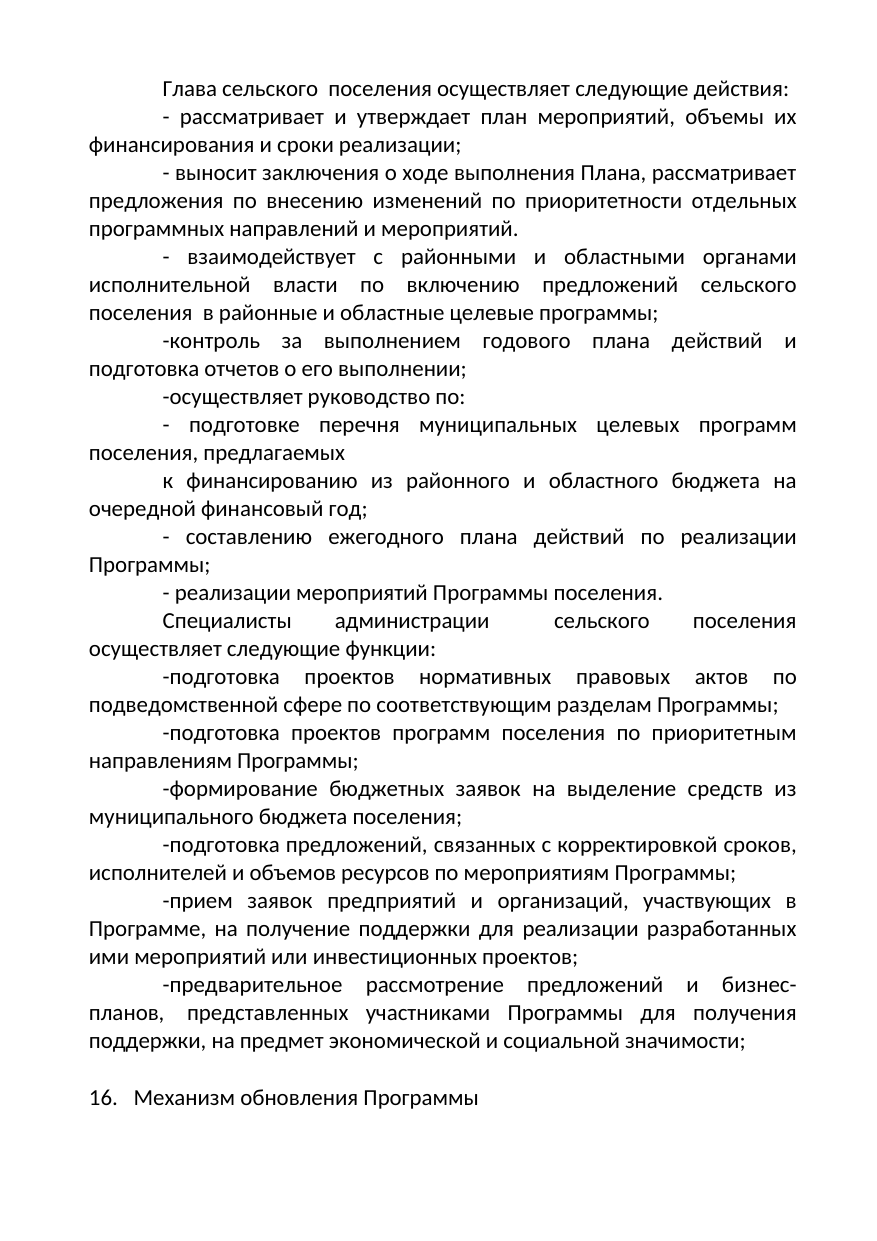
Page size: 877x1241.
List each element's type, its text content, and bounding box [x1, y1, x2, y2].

text 16. Механизм обновления Программы [89, 1083, 797, 1111]
text Глава сельского поселения осуществляет следующие действия: [89, 74, 797, 102]
text - подготовке перечня муниципальных целевых программ поселения, предлагаемых [89, 410, 797, 466]
text -подготовка проектов нормативных правовых актов по подведомственной сфере по соответствующим разделам Программы; [89, 662, 797, 718]
text -контроль за выполнением годового плана действий и подготовка отчетов о его выполнении; [89, 326, 797, 382]
text - составлению ежегодного плана действий по реализации Программы; [89, 522, 797, 578]
text -прием заявок предприятий и организаций, участвующих в Программе, на получение поддержки для реализации разработанных ими мероприятий или инвестиционных проектов; [89, 886, 797, 971]
text -формирование бюджетных заявок на выделение средств из муниципального бюджета поселения; [89, 774, 797, 830]
text -подготовка проектов программ поселения по приоритетным направлениям Программы; [89, 718, 797, 774]
text -предварительное рассмотрение предложений и бизнес-планов, представленных участниками Программы для получения поддержки, на предмет экономической и социальной значимости; [89, 971, 797, 1054]
text - выносит заключения о ходе выполнения Плана, рассматривает предложения по внесению изменений по приоритетности отдельных программных направлений и мероприятий. [89, 158, 797, 242]
text Специалисты администрации сельского поселения осуществляет следующие функции: [89, 606, 797, 662]
text - рассматривает и утверждает план мероприятий, объемы их финансирования и сроки реализации; [89, 102, 797, 158]
text к финансированию из районного и областного бюджета на очередной финансовый год; [89, 466, 797, 522]
text -осуществляет руководство по: [89, 382, 797, 410]
text -подготовка предложений, связанных с корректировкой сроков, исполнителей и объемов ресурсов по мероприятиям Программы; [89, 830, 797, 886]
text - реализации мероприятий Программы поселения. [89, 578, 797, 606]
text - взаимодействует с районными и областными органами исполнительной власти по включению предложений сельского поселения в районные и областные целевые программы; [89, 242, 797, 326]
